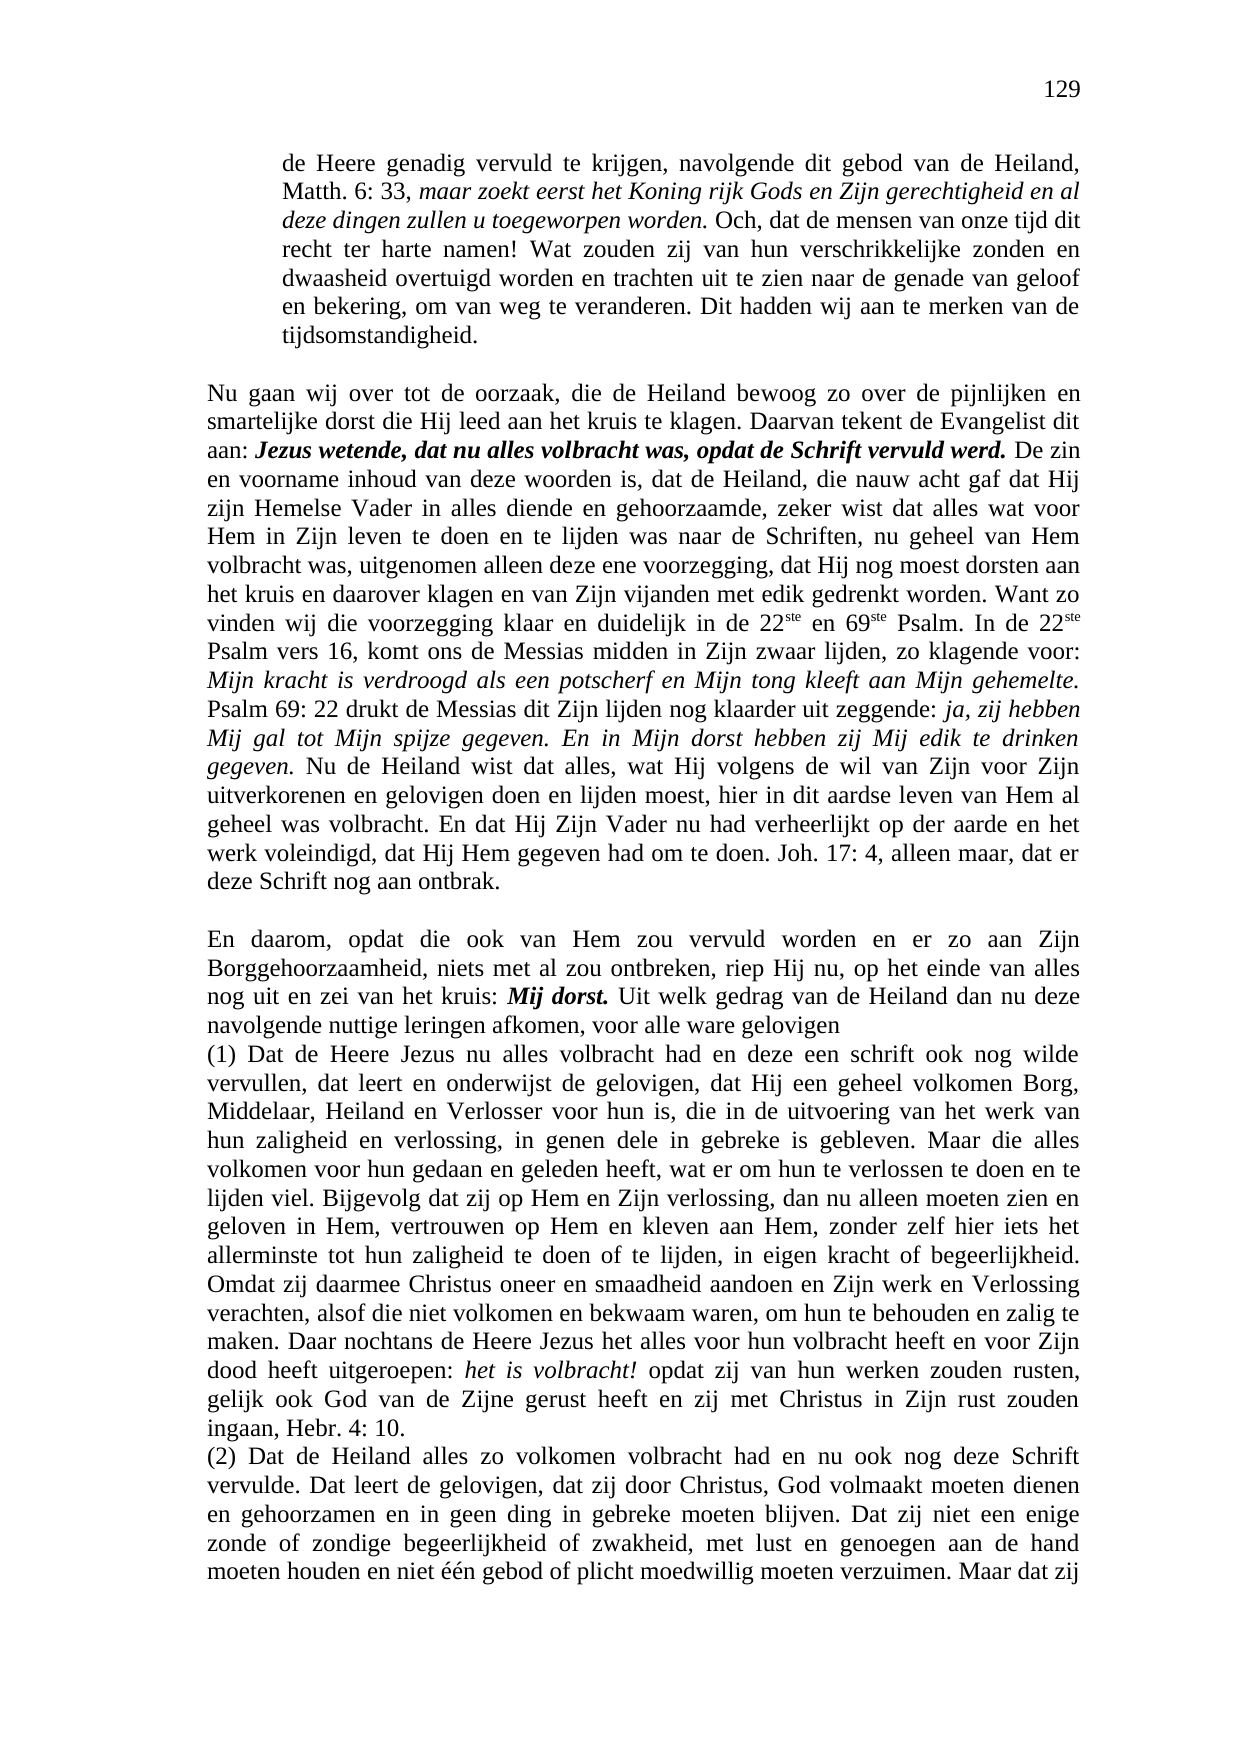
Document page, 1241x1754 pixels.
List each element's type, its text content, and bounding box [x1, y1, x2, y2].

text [207, 1441, 1081, 1585]
text En daarom, opdat die ook van Hem zou vervuld worden en er zo aan Zijn Borggehoorzaamheid, niets met al zou ontbreken, riep Hij nu, op het einde van alles nog uit en zei van het kruis: Mij dorst. Uit welk gedrag van de Heiland dan nu deze navolgende nuttige leringen afkomen, voor alle ware gelovigen [207, 924, 1081, 1039]
text (1) Dat de Heere Jezus nu alles volbracht had en deze een schrift ook nog wilde vervullen, dat leert en onderwijst de gelovigen, dat Hij een geheel volkomen Borg, Middelaar, Heiland en Verlosser voor hun is, die in de uitvoering van het werk van hun zaligheid en verlossing, in genen dele in gebreke is gebleven. Maar die alles volkomen voor hun gedaan en geleden heeft, wat er om hun te verlossen te doen en te lijden viel. Bijgevolg dat zij op Hem en Zijn verlossing, dan nu alleen moeten zien en geloven in Hem, vertrouwen op Hem en kleven aan Hem, zonder zelf hier iets het allerminste tot hun zaligheid te doen of te lijden, in eigen kracht of begeerlijkheid. Omdat zij daarmee Christus oneer en smaadheid aandoen en Zijn werk en Verlossing verachten, alsof die niet volkomen en bekwaam waren, om hun te behouden en zalig te maken. Daar nochtans de Heere Jezus het alles voor hun volbracht heeft en voor Zijn dood heeft uitgeroepen: het is volbracht! opdat zij van hun werken zouden rusten, gelijk ook God van de Zijne gerust heeft en zij met Christus in Zijn rust zouden ingaan, Hebr. 4: 10. [207, 1039, 1081, 1441]
text Nu gaan wij over tot de oorzaak, die de Heiland bewoog zo over de pijnlijken en smartelijke dorst die Hij leed aan het kruis te klagen. Daarvan tekent de Evangelist dit aan: Jezus wetende, dat nu alles volbracht was, opdat de Schrift vervuld werd. De zin en voorname inhoud van deze woorden is, dat de Heiland, die nauw acht gaf dat Hij zijn Hemelse Vader in alles diende en gehoorzaamde, zeker wist dat alles wat voor Hem in Zijn leven te doen en te lijden was naar de Schriften, nu geheel van Hem volbracht was, uitgenomen alleen deze ene voorzegging, dat Hij nog moest dorsten aan het kruis en daarover klagen en van Zijn vijanden met edik gedrenkt worden. Want zo vinden wij die voorzegging klaar en duidelijk in de 22ste en 69ste Psalm. In de 22ste Psalm vers 16, komt ons de Messias midden in Zijn zwaar lijden, zo klagende voor: Mijn kracht is verdroogd als een potscherf en Mijn tong kleeft aan Mijn gehemelte. Psalm 69: 22 drukt de Messias dit Zijn lijden nog klaarder uit zeggende: ja, zij hebben Mij gal tot Mijn spijze gegeven. En in Mijn dorst hebben zij Mij edik te drinken gegeven. Nu de Heiland wist dat alles, wat Hij volgens de wil van Zijn voor Zijn uitverkorenen en gelovigen doen en lijden moest, hier in dit aardse leven van Hem al geheel was volbracht. En dat Hij Zijn Vader nu had verheerlijkt op der aarde en het werk voleindigd, dat Hij Hem gegeven had om te doen. Joh. 17: 4, alleen maar, dat er deze Schrift nog aan ontbrak. [207, 378, 1081, 895]
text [282, 148, 1081, 349]
